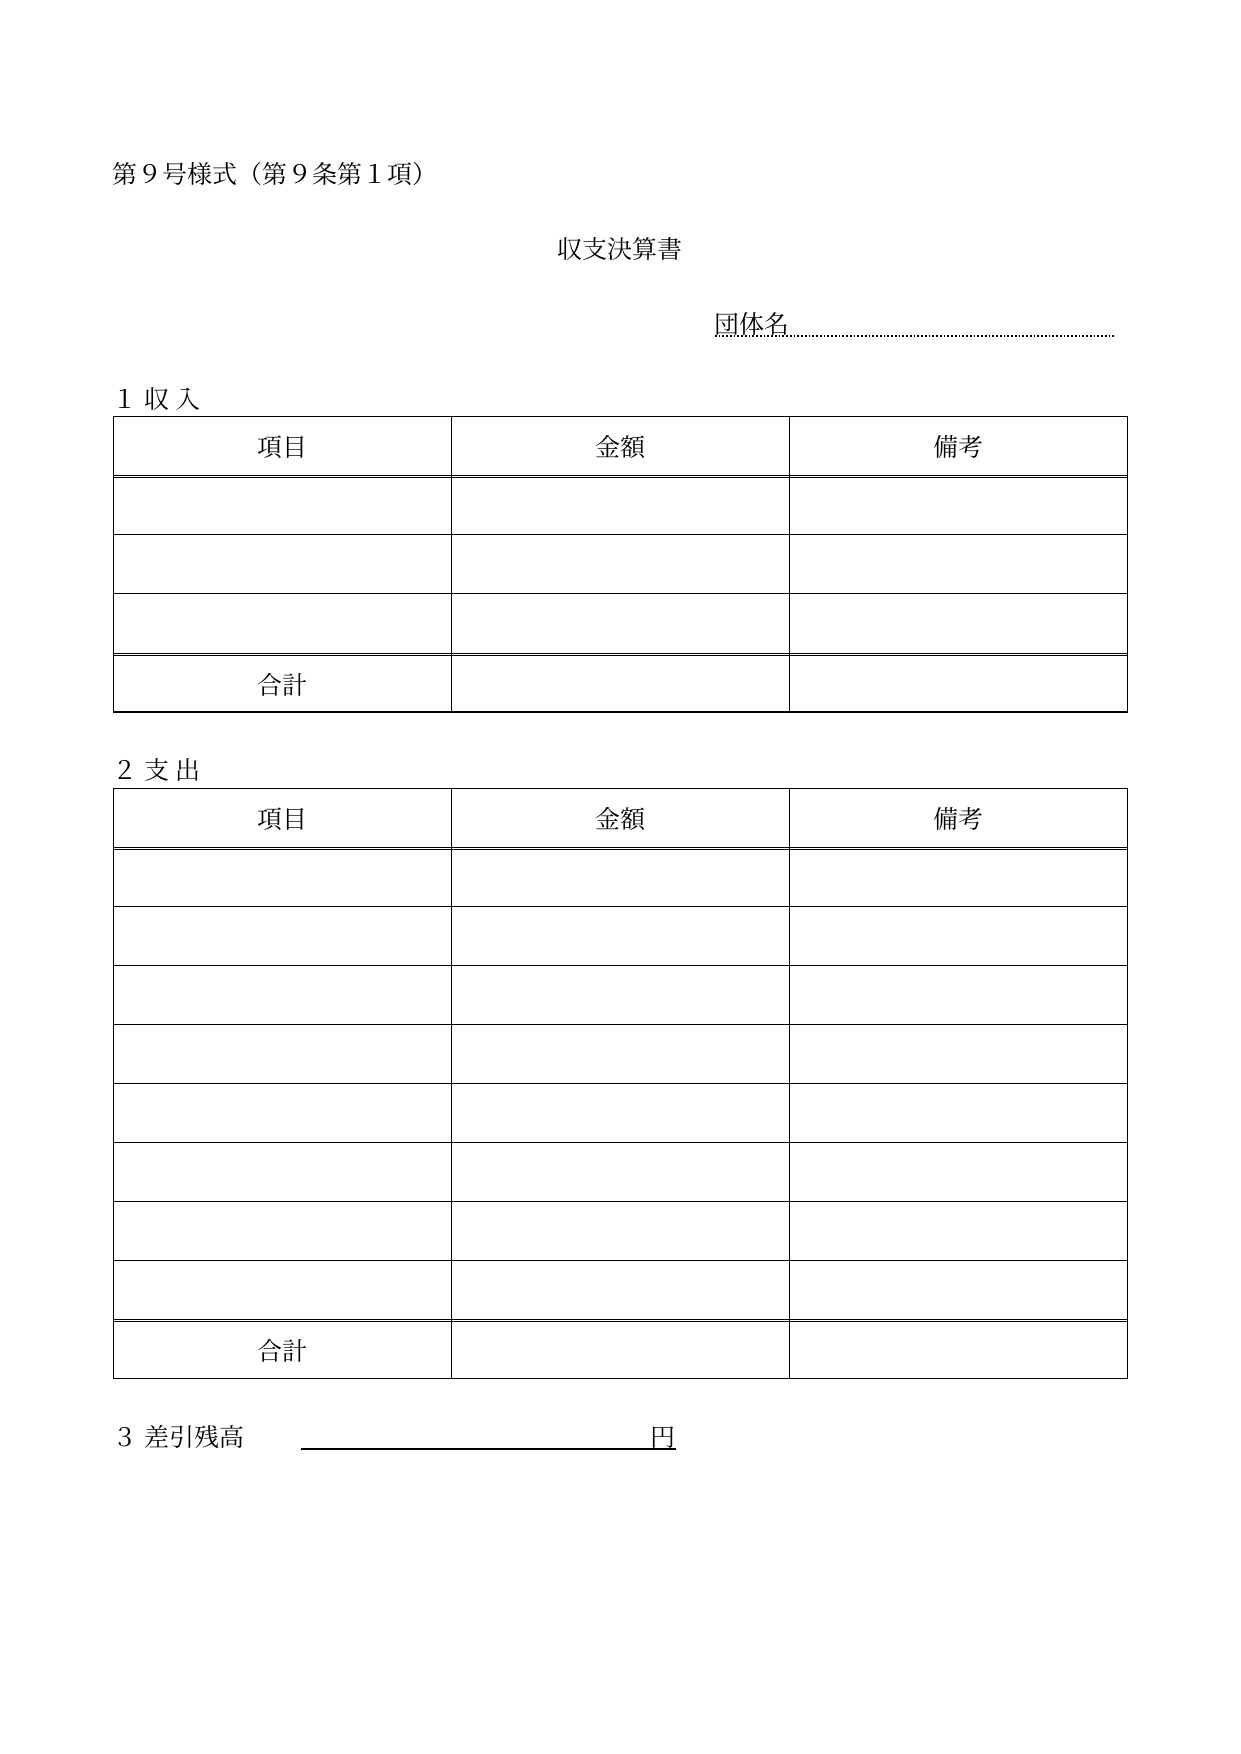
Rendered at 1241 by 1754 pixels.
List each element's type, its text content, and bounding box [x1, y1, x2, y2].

table_cell [452, 1084, 789, 1142]
table_cell [790, 656, 1127, 711]
table_cell [790, 1143, 1127, 1201]
table_cell [114, 478, 451, 534]
table_cell [114, 907, 451, 965]
table_cell [452, 1322, 789, 1378]
table_cell [790, 535, 1127, 593]
table_cell [790, 478, 1127, 534]
table_cell [452, 850, 789, 906]
text ３ 差引残高 円 [112, 1417, 1128, 1454]
table_cell [790, 1025, 1127, 1083]
table_cell [114, 594, 451, 652]
table_cell [452, 535, 789, 593]
text ２ 支 出 [112, 750, 1128, 787]
table_cell [790, 1084, 1127, 1142]
table_cell 合計 [114, 656, 451, 711]
table_cell 合計 [114, 1322, 451, 1378]
table_cell [452, 1025, 789, 1083]
text １ 収 入 [112, 379, 1128, 416]
table_cell [452, 966, 789, 1024]
table_cell [790, 1261, 1127, 1319]
text 団体名 [112, 304, 1128, 341]
table_cell [114, 1143, 451, 1201]
table_cell [452, 1261, 789, 1319]
table_cell [790, 907, 1127, 965]
table_cell [790, 594, 1127, 652]
table_cell [114, 1261, 451, 1319]
table_cell [790, 1322, 1127, 1378]
table_cell [452, 1202, 789, 1260]
table_cell [452, 594, 789, 652]
table_cell [114, 535, 451, 593]
text 収支決算書 [112, 229, 1128, 266]
table_header 備考 [790, 789, 1127, 847]
table_header 金額 [452, 417, 789, 475]
table_header 金額 [452, 789, 789, 847]
table_header 項目 [114, 417, 451, 475]
table_cell [114, 966, 451, 1024]
table_cell [790, 1202, 1127, 1260]
table_cell [790, 966, 1127, 1024]
table_cell [114, 1084, 451, 1142]
table_cell [790, 850, 1127, 906]
table_cell [114, 850, 451, 906]
table_cell [114, 1202, 451, 1260]
table_cell [452, 478, 789, 534]
table_cell [452, 656, 789, 711]
text 第９号様式（第９条第１項） [112, 154, 1128, 191]
table_header 項目 [114, 789, 451, 847]
table_cell [452, 907, 789, 965]
table_cell [114, 1025, 451, 1083]
table_header 備考 [790, 417, 1127, 475]
table_cell [452, 1143, 789, 1201]
